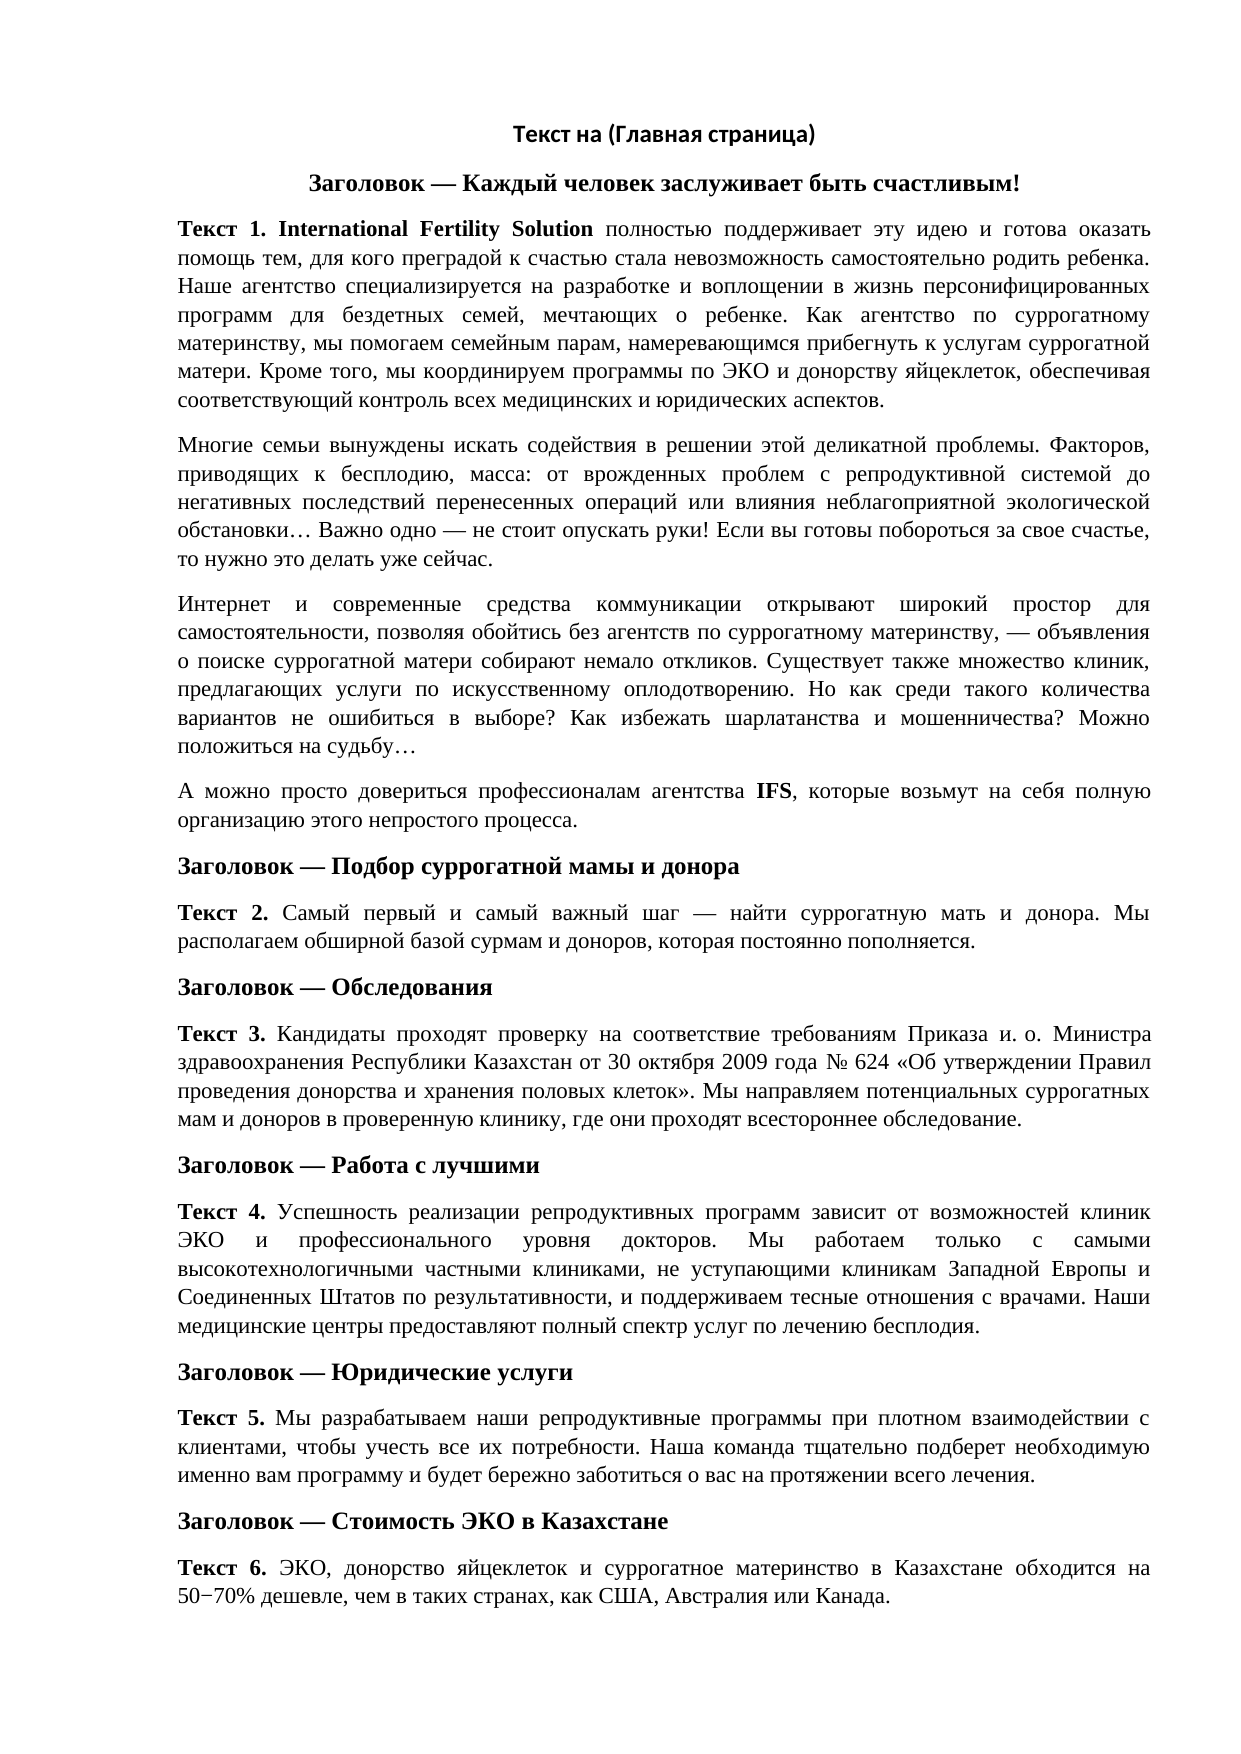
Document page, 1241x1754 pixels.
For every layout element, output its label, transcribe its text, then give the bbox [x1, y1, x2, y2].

text Текст 3. Кандидаты проходят проверку на соответствие требованиям Приказа и. о. Министра здравоохранения Республики Казахстан от 30 октября 2009 года № 624 «Об утверждении Правил проведения донорства и хранения половых клеток». Мы направляем потенциальных суррогатных мам и доноров в проверенную клинику, где они проходят всестороннее обследование. [177, 1020, 1152, 1131]
text Заголовок — Работа с лучшими [177, 1150, 1152, 1179]
text Текст 1. International Fertility Solution полностью поддерживает эту идею и готова оказать помощь тем, для кого преградой к счастью стала невозможность самостоятельно родить ребенка. Наше агентство специализируется на разработке и воплощении в жизнь персонифицированных программ для бездетных семей, мечтающих о ребенке. Как агентство по суррогатному материнству, мы помогаем семейным парам, намеревающимся прибегнуть к услугам суррогатной матери. Кроме того, мы координируем программы по ЭКО и донорству яйцеклеток, обеспечивая соответствующий контроль всех медицинских и юридических аспектов. [177, 215, 1152, 412]
text Текст на (Главная страница) [177, 118, 1152, 149]
text Текст 5. Мы разрабатываем наши репродуктивные программы при плотном взаимодействии с клиентами, чтобы учесть все их потребности. Наша команда тщательно подберет необходимую именно вам программу и будет бережно заботиться о вас на протяжении всего лечения. [177, 1404, 1152, 1488]
text Текст 2. Самый первый и самый важный шаг — найти суррогатную мать и донора. Мы располагаем обширной базой сурмам и доноров, которая постоянно пополняется. [177, 898, 1152, 953]
text Заголовок — Обследования [177, 972, 1152, 1001]
text Многие семьи вынуждены искать содействия в решении этой деликатной проблемы. Факторов, приводящих к бесплодию, масса: от врожденных проблем с репродуктивной системой до негативных последствий перенесенных операций или влияния неблагоприятной экологической обстановки… Важно одно — не стоит опускать руки! Если вы готовы побороться за свое счастье, то нужно это делать уже сейчас. [177, 431, 1152, 571]
text Интернет и современные средства коммуникации открывают широкий простор для самостоятельности, позволяя обойтись без агентств по суррогатному материнству, — объявления о поиске суррогатной матери собирают немало откликов. Существует также множество клиник, предлагающих услуги по искусственному оплодотворению. Но как среди такого количества вариантов не ошибиться в выборе? Как избежать шарлатанства и мошенничества? Можно положиться на судьбу… [177, 590, 1152, 758]
text Заголовок — Каждый человек заслуживает быть счастливым! [177, 168, 1152, 196]
text Заголовок — Подбор суррогатной мамы и донора [177, 851, 1152, 879]
text Заголовок — Юридические услуги [177, 1357, 1152, 1386]
text Текст 6. ЭКО, донорство яйцеклеток и суррогатное материнство в Казахстане обходится на 50−70% дешевле, чем в таких странах, как США, Австралия или Канада. [177, 1554, 1152, 1609]
text А можно просто довериться профессионалам агентства IFS, которые возьмут на себя полную организацию этого непростого процесса. [177, 777, 1152, 832]
text Заголовок — Стоимость ЭКО в Казахстане [177, 1506, 1152, 1535]
text Текст 4. Успешность реализации репродуктивных программ зависит от возможностей клиник ЭКО и профессионального уровня докторов. Мы работаем только с самыми высокотехнологичными частными клиниками, не уступающими клиникам Западной Европы и Соединенных Штатов по результативности, и поддерживаем тесные отношения с врачами. Наши медицинские центры предоставляют полный спектр услуг по лечению бесплодия. [177, 1198, 1152, 1338]
